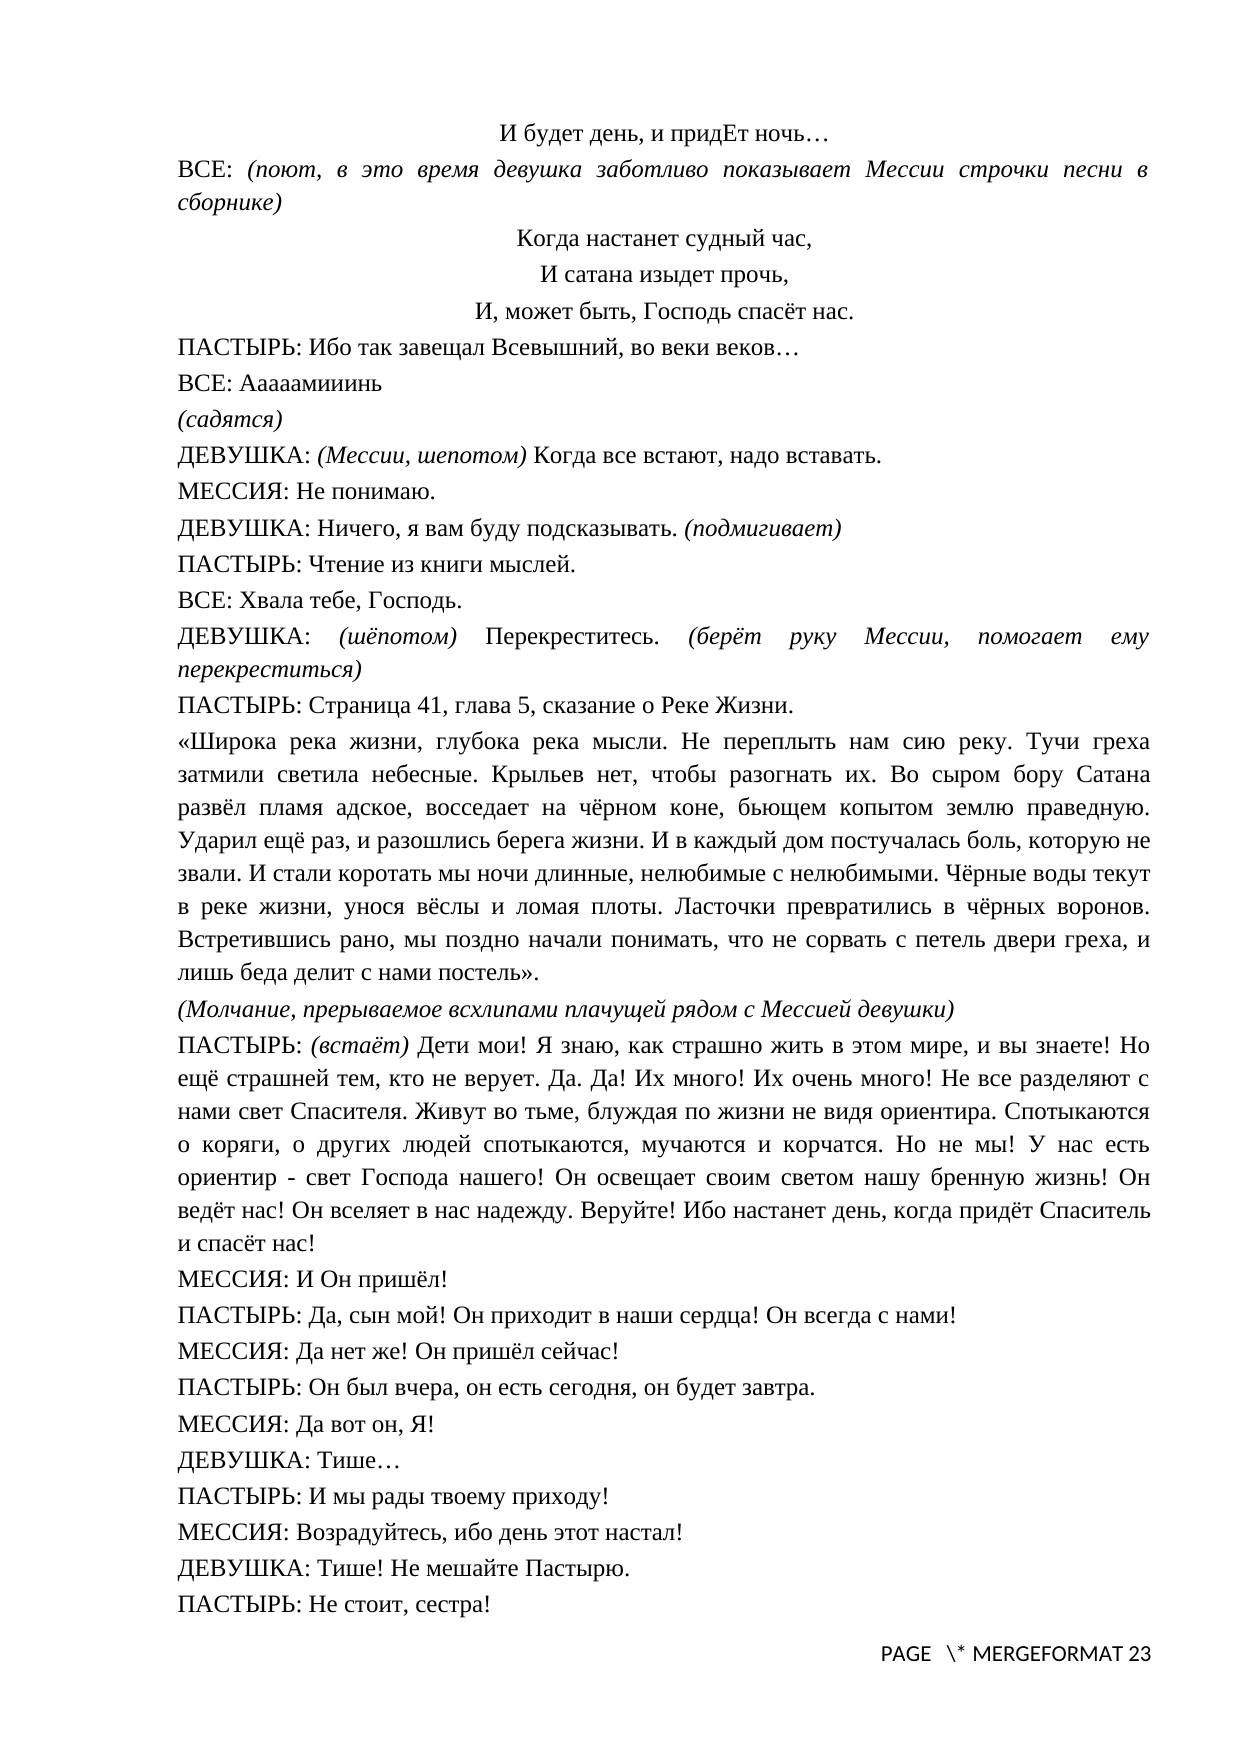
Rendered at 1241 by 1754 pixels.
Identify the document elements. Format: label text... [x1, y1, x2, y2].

text МЕССИЯ: Да вот он, Я! [177, 1409, 1152, 1437]
text И сатана изыдет прочь, [177, 259, 1152, 288]
text «Широка река жизни, глубока река мысли. Не переплыть нам сию реку. Тучи греха затмили светила небесные. Крыльев нет, чтобы разогнать их. Во сыром бору Сатана развёл пламя адское, восседает на чёрном коне, бьющем копытом землю праведную. Ударил ещё раз, и разошлись берега жизни. И в каждый дом постучалась боль, которую не звали. И стали коротать мы ночи длинные, нелюбимые с нелюбимыми. Чёрные воды текут в реке жизни, унося вёслы и ломая плоты. Ласточки превратились в чёрных воронов. Встретившись рано, мы поздно начали понимать, что не сорвать с петель двери греха, и лишь беда делит с нами постель». [177, 726, 1152, 986]
text ВСЕ: Хвала тебе, Господь. [177, 585, 1152, 614]
text ПАСТЫРЬ: Ибо так завещал Всевышний, во веки веков… [177, 332, 1152, 361]
text ДЕВУШКА: Ничего, я вам буду подсказывать. (подмигивает) [177, 513, 1152, 541]
text ПАСТЫРЬ: Да, сын мой! Он приходит в наши сердца! Он всегда с нами! [177, 1300, 1152, 1329]
text (садятся) [177, 404, 1152, 433]
text МЕССИЯ: И Он пришёл! [177, 1264, 1152, 1293]
text ПАСТЫРЬ: Не стоит, сестра! [177, 1589, 1152, 1618]
text ДЕВУШКА: Тише! Не мешайте Пастырю. [177, 1553, 1152, 1582]
text МЕССИЯ: Да нет же! Он пришёл сейчас! [177, 1336, 1152, 1365]
text Когда настанет судный час, [177, 223, 1152, 252]
text ДЕВУШКА: Тише… [177, 1445, 1152, 1473]
text ДЕВУШКА: (Мессии, шепотом) Когда все встают, надо вставать. [177, 440, 1152, 469]
text И будет день, и придЕт ночь… [177, 118, 1152, 147]
text ПАСТЫРЬ: Страница 41, глава 5, сказание о Реке Жизни. [177, 690, 1152, 719]
text ПАСТЫРЬ: И мы рады твоему приходу! [177, 1481, 1152, 1510]
text МЕССИЯ: Не понимаю. [177, 476, 1152, 505]
text (Молчание, прерываемое всхлипами плачущей рядом с Мессией девушки) [177, 994, 1152, 1022]
text ПАСТЫРЬ: (встаёт) Дети мои! Я знаю, как страшно жить в этом мире, и вы знаете! Но ещё страшней тем, кто не верует. Да. Да! Их много! Их очень много! Не все разделяют с нами свет Спасителя. Живут во тьме, блуждая по жизни не видя ориентира. Спотыкаются о коряги, о других людей спотыкаются, мучаются и корчатся. Но не мы! У нас есть ориентир - свет Господа нашего! Он освещает своим светом нашу бренную жизнь! Он ведёт нас! Он вселяет в нас надежду. Веруйте! Ибо настанет день, когда придёт Спаситель и спасёт нас! [177, 1030, 1152, 1257]
text МЕССИЯ: Возрадуйтесь, ибо день этот настал! [177, 1517, 1152, 1546]
text ПАСТЫРЬ: Он был вчера, он есть сегодня, он будет завтра. [177, 1372, 1152, 1401]
text ВСЕ: (поют, в это время девушка заботливо показывает Мессии строчки песни в сборнике) [177, 154, 1152, 216]
text И, может быть, Господь спасёт нас. [177, 296, 1152, 324]
text ДЕВУШКА: (шёпотом) Перекреститесь. (берёт руку Мессии, помогает ему перекреститься) [177, 621, 1152, 683]
text ВСЕ: Ааааамииинь [177, 368, 1152, 397]
text ПАСТЫРЬ: Чтение из книги мыслей. [177, 549, 1152, 577]
